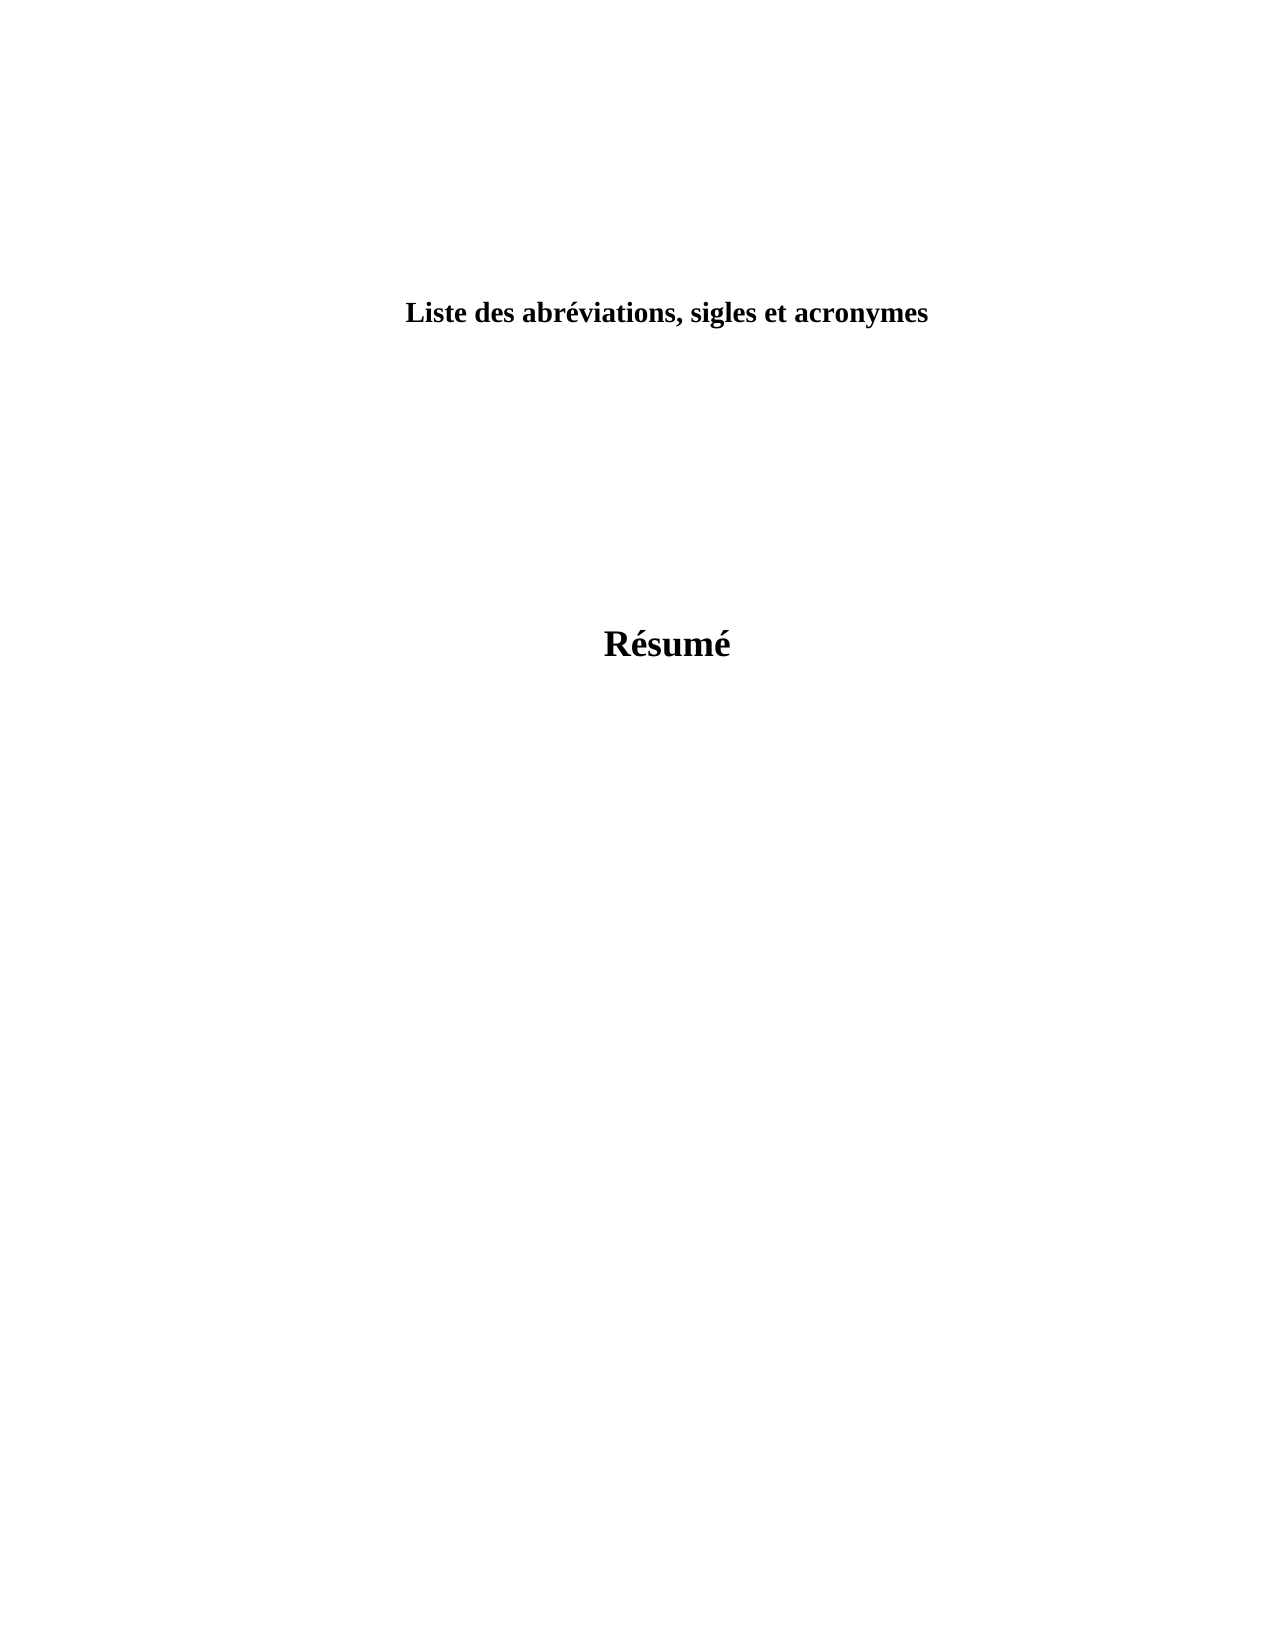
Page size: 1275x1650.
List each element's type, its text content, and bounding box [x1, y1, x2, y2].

subtitle Résumé [236, 622, 1098, 665]
subtitle Liste des abréviations, sigles et acronymes [236, 295, 1098, 329]
